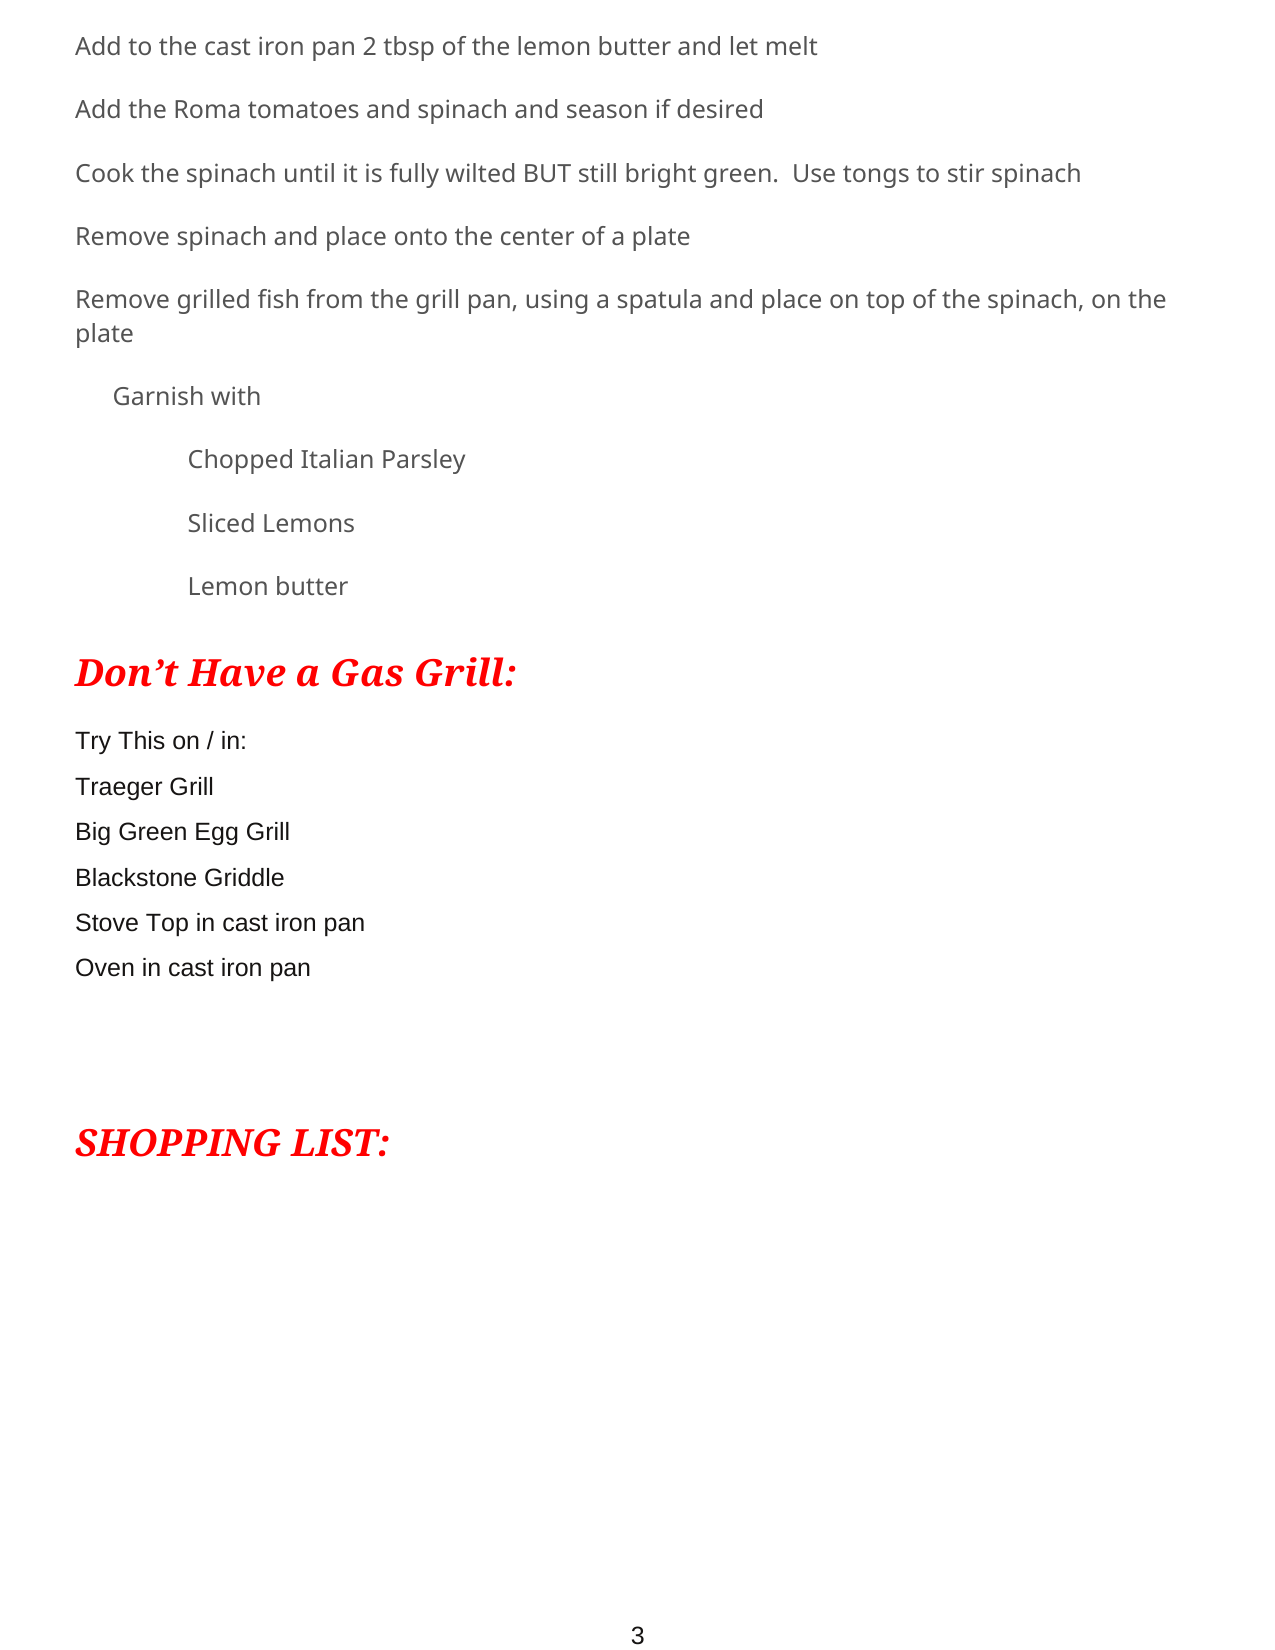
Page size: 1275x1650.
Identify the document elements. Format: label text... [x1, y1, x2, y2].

text Sliced Lemons [187, 505, 1200, 539]
text Garnish with [112, 379, 1200, 413]
text Add the Roma tomatoes and spinach and season if desired [75, 92, 1200, 126]
text Cook the spinach until it is fully wilted BUT still bright green. Use tongs to stir spinach [75, 155, 1200, 189]
text Big Green Egg Grill [75, 817, 1200, 846]
text Lemon butter [187, 569, 1200, 603]
subtitle SHOPPING LIST: [75, 1117, 1200, 1168]
text Chopped Italian Parsley [187, 442, 1200, 476]
text Remove grilled fish from the grill pan, using a spatula and place on top of the spinach, on the plate [75, 282, 1200, 350]
text Stove Top in cast iron pan [75, 908, 1200, 937]
text Oven in cast iron pan [75, 953, 1200, 982]
text Blackstone Griddle [75, 862, 1200, 891]
text Traeger Grill [75, 772, 1200, 800]
text Try This on / in: [75, 726, 1200, 755]
subtitle Don’t Have a Gas Grill: [75, 646, 1200, 697]
text Remove spinach and place onto the center of a plate [75, 218, 1200, 252]
text Add to the cast iron pan 2 tbsp of the lemon butter and let melt [75, 29, 1200, 63]
